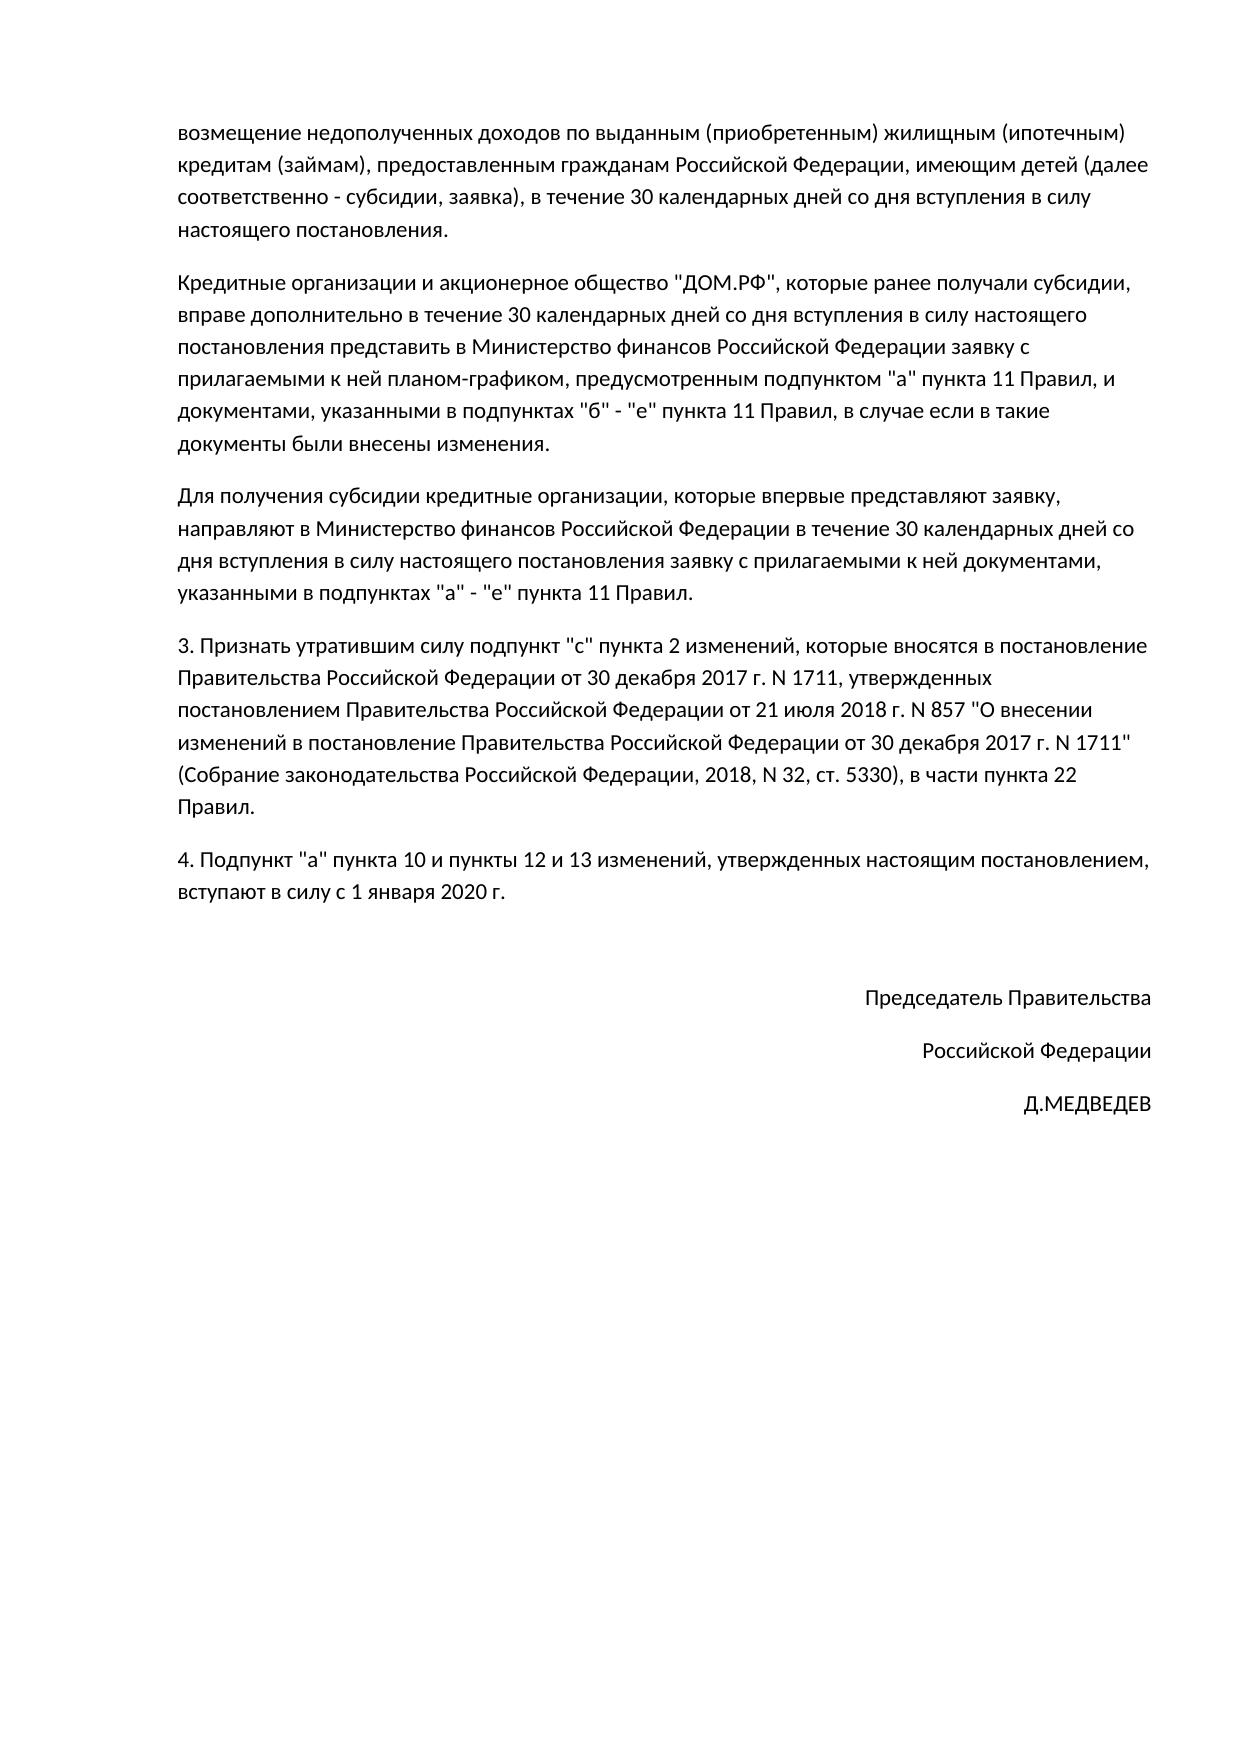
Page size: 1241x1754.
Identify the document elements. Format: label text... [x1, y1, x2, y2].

text Председатель Правительства [177, 983, 1152, 1011]
text Д.МЕДВЕДЕВ [177, 1089, 1152, 1117]
text Российской Федерации [177, 1036, 1152, 1064]
text 3. Признать утратившим силу подпункт "с" пункта 2 изменений, которые вносятся в постановление Правительства Российской Федерации от 30 декабря 2017 г. N 1711, утвержденных постановлением Правительства Российской Федерации от 21 июля 2018 г. N 857 "О внесении изменений в постановление Правительства Российской Федерации от 30 декабря 2017 г. N 1711" (Собрание законодательства Российской Федерации, 2018, N 32, ст. 5330), в части пункта 22 Правил. [177, 631, 1152, 820]
text 4. Подпункт "а" пункта 10 и пункты 12 и 13 изменений, утвержденных настоящим постановлением, вступают в силу с 1 января 2020 г. [177, 845, 1152, 905]
text Кредитные организации и акционерное общество "ДОМ.РФ", которые ранее получали субсидии, вправе дополнительно в течение 30 календарных дней со дня вступления в силу настоящего постановления представить в Министерство финансов Российской Федерации заявку с прилагаемыми к ней планом-графиком, предусмотренным подпунктом "а" пункта 11 Правил, и документами, указанными в подпунктах "б" - "е" пункта 11 Правил, в случае если в такие документы были внесены изменения. [177, 268, 1152, 457]
text Для получения субсидии кредитные организации, которые впервые представляют заявку, направляют в Министерство финансов Российской Федерации в течение 30 календарных дней со дня вступления в силу настоящего постановления заявку с прилагаемыми к ней документами, указанными в подпунктах "а" - "е" пункта 11 Правил. [177, 482, 1152, 606]
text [177, 118, 1152, 243]
